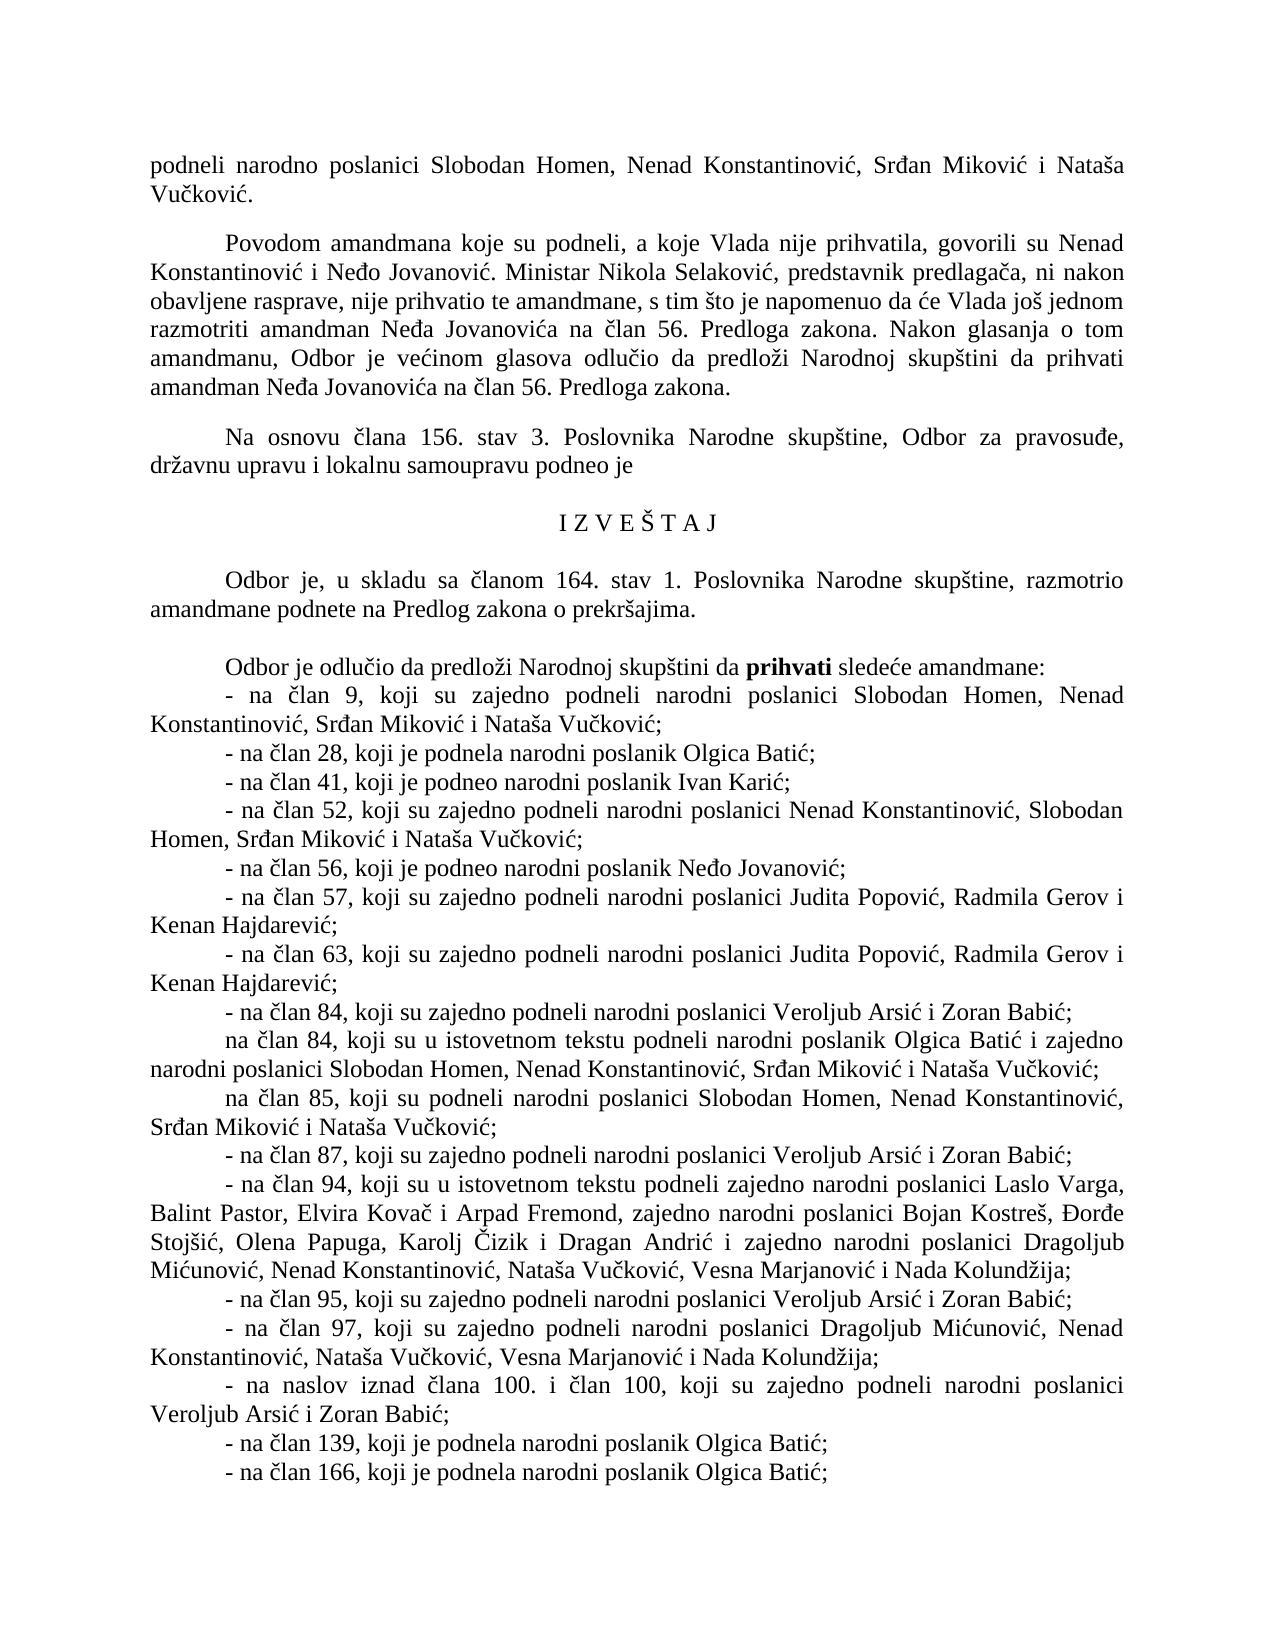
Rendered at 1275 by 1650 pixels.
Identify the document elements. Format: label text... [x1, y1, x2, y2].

text Povodom amandmana koje su podneli, a koje Vlada nije prihvatila, govorili su Nenad Konstantinović i Neđo Jovanović. Ministar Nikola Selaković, predstavnik predlagača, ni nakon obavljene rasprave, nije prihvatio te amandmane, s tim što je napomenuo da će Vlada još jednom razmotriti amandman Neđa Jovanovića na član 56. Predloga zakona. Nakon glasanja o tom amandmanu, Odbor je većinom glasova odlučio da predloži Narodnoj skupštini da prihvati amandman Neđa Jovanovića na član 56. Predloga zakona. [150, 228, 1125, 401]
text - na član 87, koji su zajedno podneli narodni poslanici Veroljub Arsić i Zoran Babić; [150, 1140, 1125, 1169]
text - na član 94, koji su u istovetnom tekstu podneli zajedno narodni poslanici Laslo Varga, Balint Pastor, Elvira Kovač i Arpad Fremond, zajedno narodni poslanici Bojan Kostreš, Đorđe Stojšić, Olena Papuga, Karolj Čizik i Dragan Andrić i zajedno narodni poslanici Dragoljub Mićunović, Nenad Konstantinović, Nataša Vučković, Vesna Marjanović i Nada Kolundžija; [150, 1169, 1125, 1284]
text - na član 63, koji su zajedno podneli narodni poslanici Judita Popović, Radmila Gerov i Kenan Hajdarević; [150, 939, 1125, 997]
text - na član 166, koji je podnela narodni poslanik Olgica Batić; [150, 1457, 1125, 1485]
text Odbor je odlučio da predloži Narodnoj skupštini da prihvati sledeće amandmane: [150, 652, 1125, 680]
text I Z V E Š T A J [150, 508, 1125, 537]
text - na član 41, koji je podneo narodni poslanik Ivan Karić; [150, 767, 1125, 795]
text - na član 95, koji su zajedno podneli narodni poslanici Veroljub Arsić i Zoran Babić; [150, 1284, 1125, 1313]
text - na član 97, koji su zajedno podneli narodni poslanici Dragoljub Mićunović, Nenad Konstantinović, Nataša Vučković, Vesna Marjanović i Nada Kolundžija; [150, 1313, 1125, 1370]
text - na član 84, koji su zajedno podneli narodni poslanici Veroljub Arsić i Zoran Babić; [150, 997, 1125, 1025]
text - na član 52, koji su zajedno podneli narodni poslanici Nenad Konstantinović, Slobodan Homen, Srđan Miković i Nataša Vučković; [150, 795, 1125, 853]
text - na član 139, koji je podnela narodni poslanik Olgica Batić; [150, 1428, 1125, 1457]
text - na član 56, koji je podneo narodni poslanik Neđo Jovanović; [150, 853, 1125, 882]
text - na član 9, koji su zajedno podneli narodni poslanici Slobodan Homen, Nenad Konstantinović, Srđan Miković i Nataša Vučković; [150, 680, 1125, 738]
text Na osnovu člana 156. stav 3. Poslovnika Narodne skupštine, Odbor za pravosuđe, državnu upravu i lokalnu samoupravu podneo je [150, 422, 1125, 479]
text - na član 57, koji su zajedno podneli narodni poslanici Judita Popović, Radmila Gerov i Kenan Hajdarević; [150, 882, 1125, 939]
text na član 84, koji su u istovetnom tekstu podneli narodni poslanik Olgica Batić i zajedno narodni poslanici Slobodan Homen, Nenad Konstantinović, Srđan Miković i Nataša Vučković; [150, 1025, 1125, 1083]
text Odbor je, u skladu sa članom 164. stav 1. Poslovnika Narodne skupštine, razmotrio amandmane podnete na Predlog zakona o prekršajima. [150, 565, 1125, 623]
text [150, 150, 1125, 207]
text - na naslov iznad člana 100. i član 100, koji su zajedno podneli narodni poslanici Veroljub Arsić i Zoran Babić; [150, 1370, 1125, 1428]
text - na član 28, koji je podnela narodni poslanik Olgica Batić; [150, 738, 1125, 767]
text na član 85, koji su podneli narodni poslanici Slobodan Homen, Nenad Konstantinović, Srđan Miković i Nataša Vučković; [150, 1083, 1125, 1140]
